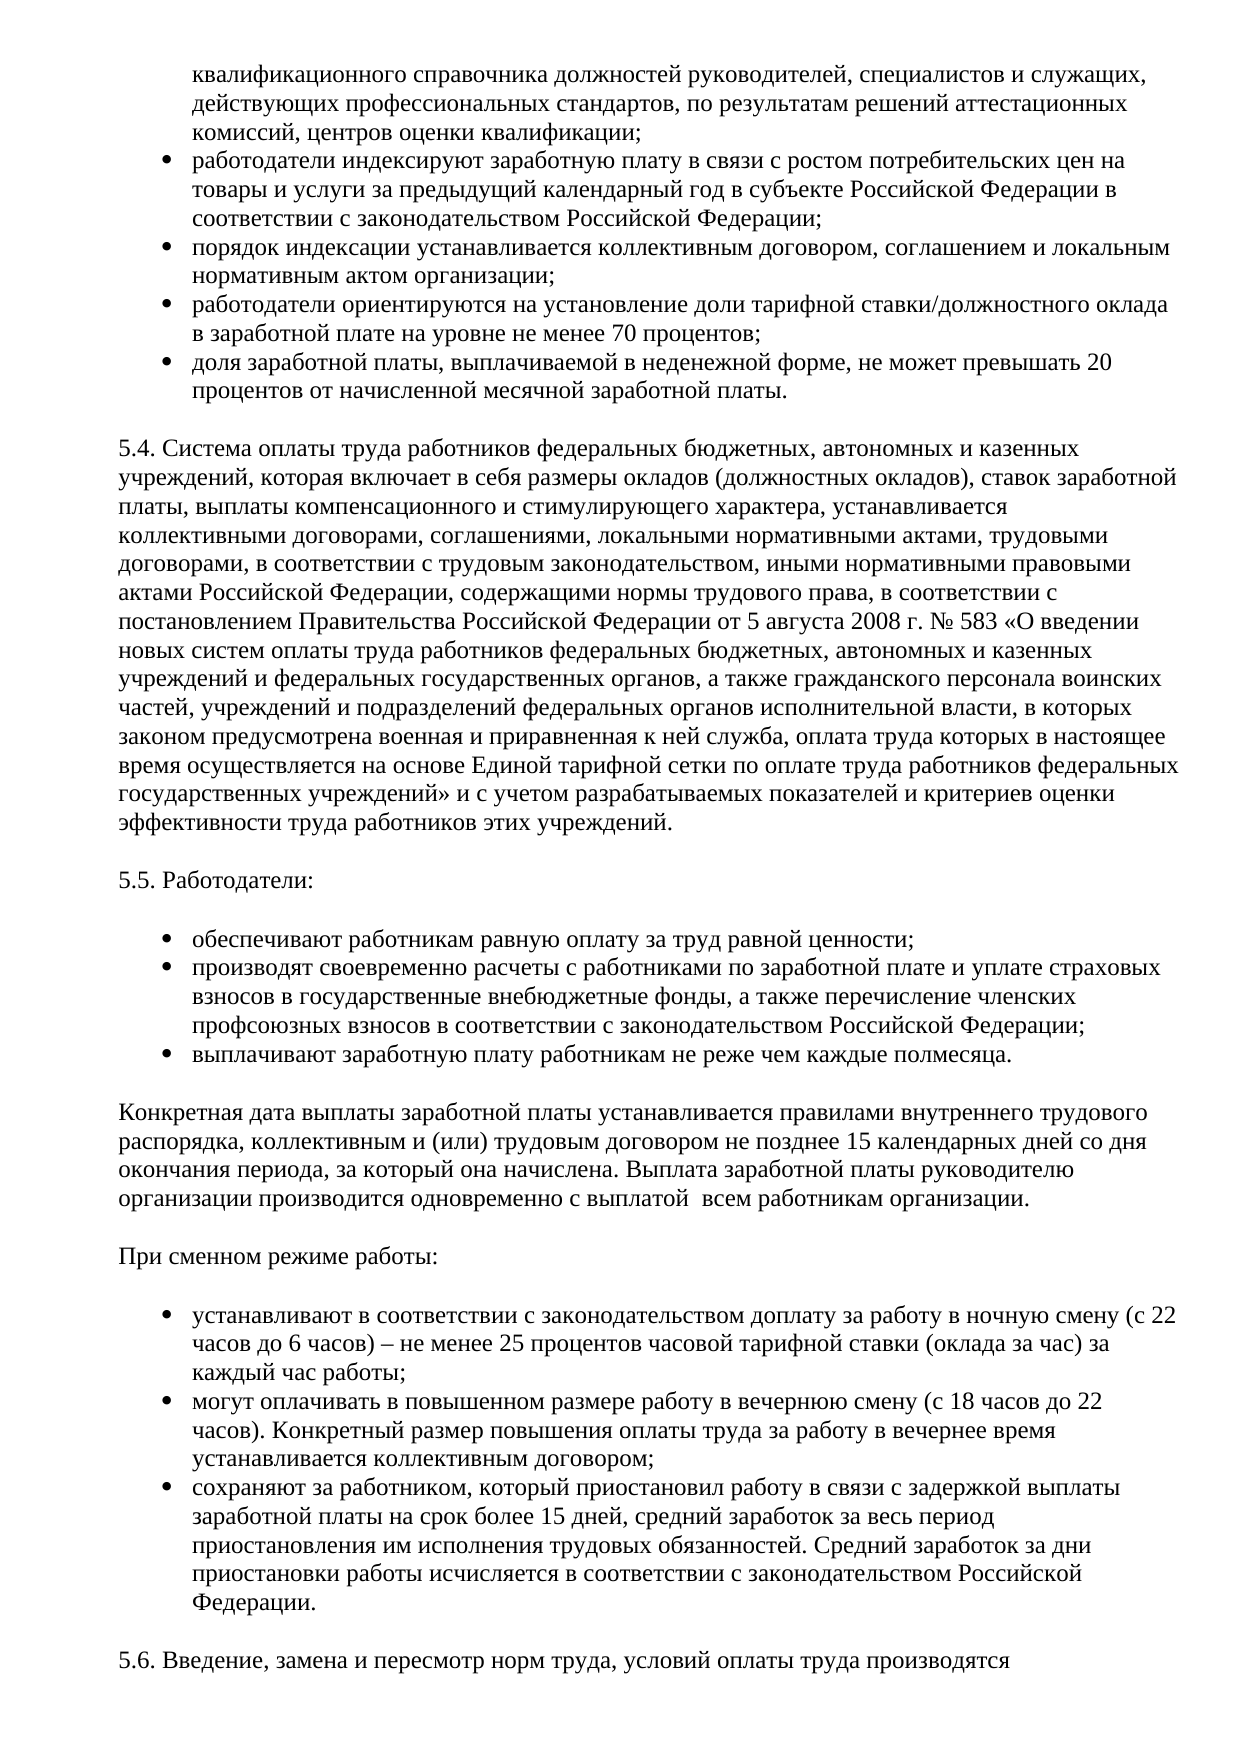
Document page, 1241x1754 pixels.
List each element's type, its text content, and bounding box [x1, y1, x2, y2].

list могут оплачивать в повышенном размере работу в вечернюю смену (с 18 часов до 22 часов). Конкретный размер повышения оплаты труда за работу в вечернее время устанавливается коллективным договором; [162, 1386, 1181, 1472]
list доля заработной платы, выплачиваемой в неденежной форме, не может превышать 20 процентов от начисленной месячной заработной платы. [162, 347, 1181, 404]
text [118, 1645, 1181, 1674]
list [162, 59, 1181, 145]
list устанавливают в соответствии с законодательством доплату за работу в ночную смену (с 22 часов до 6 часов) – не менее 25 процентов часовой тарифной ставки (оклада за час) за каждый час работы; [162, 1300, 1181, 1386]
list работодатели индексируют заработную плату в связи с ростом потребительских цен на товары и услуги за предыдущий календарный год в субъекте Российской Федерации в соответствии с законодательством Российской Федерации; [162, 145, 1181, 232]
text 5.4. Система оплаты труда работников федеральных бюджетных, автономных и казенных учреждений, которая включает в себя размеры окладов (должностных окладов), ставок заработной платы, выплаты компенсационного и стимулирующего характера, устанавливается коллективными договорами, соглашениями, локальными нормативными актами, трудовыми договорами, в соответствии с трудовым законодательством, иными нормативными правовыми актами Российской Федерации, содержащими нормы трудового права, в соответствии с постановлением Правительства Российской Федерации от 5 августа 2008 г. № 583 «О введении новых систем оплаты труда работников федеральных бюджетных, автономных и казенных учреждений и федеральных государственных органов, а также гражданского персонала воинских частей, учреждений и подразделений федеральных органов исполнительной власти, в которых законом предусмотрена военная и приравненная к ней служба, оплата труда которых в настоящее время осуществляется на основе Единой тарифной сетки по оплате труда работников федеральных государственных учреждений» и с учетом разрабатываемых показателей и критериев оценки эффективности труда работников этих учреждений. [118, 433, 1181, 836]
list работодатели ориентируются на установление доли тарифной ставки/должностного оклада в заработной плате на уровне не менее 70 процентов; [162, 289, 1181, 347]
list обеспечивают работникам равную оплату за труд равной ценности; [162, 924, 1181, 952]
text Конкретная дата выплаты заработной платы устанавливается правилами внутреннего трудового распорядка, коллективным и (или) трудовым договором не позднее 15 календарных дней со дня окончания периода, за который она начислена. Выплата заработной платы руководителю организации производится одновременно с выплатой всем работникам организации. [118, 1097, 1181, 1212]
text 5.5. Работодатели: [118, 866, 1181, 894]
list порядок индексации устанавливается коллективным договором, соглашением и локальным нормативным актом организации; [162, 232, 1181, 289]
text При сменном режиме работы: [118, 1241, 1181, 1270]
list производят своевременно расчеты с работниками по заработной плате и уплате страховых взносов в государственные внебюджетные фонды, а также перечисление членских профсоюзных взносов в соответствии с законодательством Российской Федерации; [162, 952, 1181, 1039]
list сохраняют за работником, который приостановил работу в связи с задержкой выплаты заработной платы на срок более 15 дней, средний заработок за весь период приостановления им исполнения трудовых обязанностей. Средний заработок за дни приостановки работы исчисляется в соответствии с законодательством Российской Федерации. [162, 1472, 1181, 1616]
list выплачивают заработную плату работникам не реже чем каждые полмесяца. [162, 1039, 1181, 1067]
